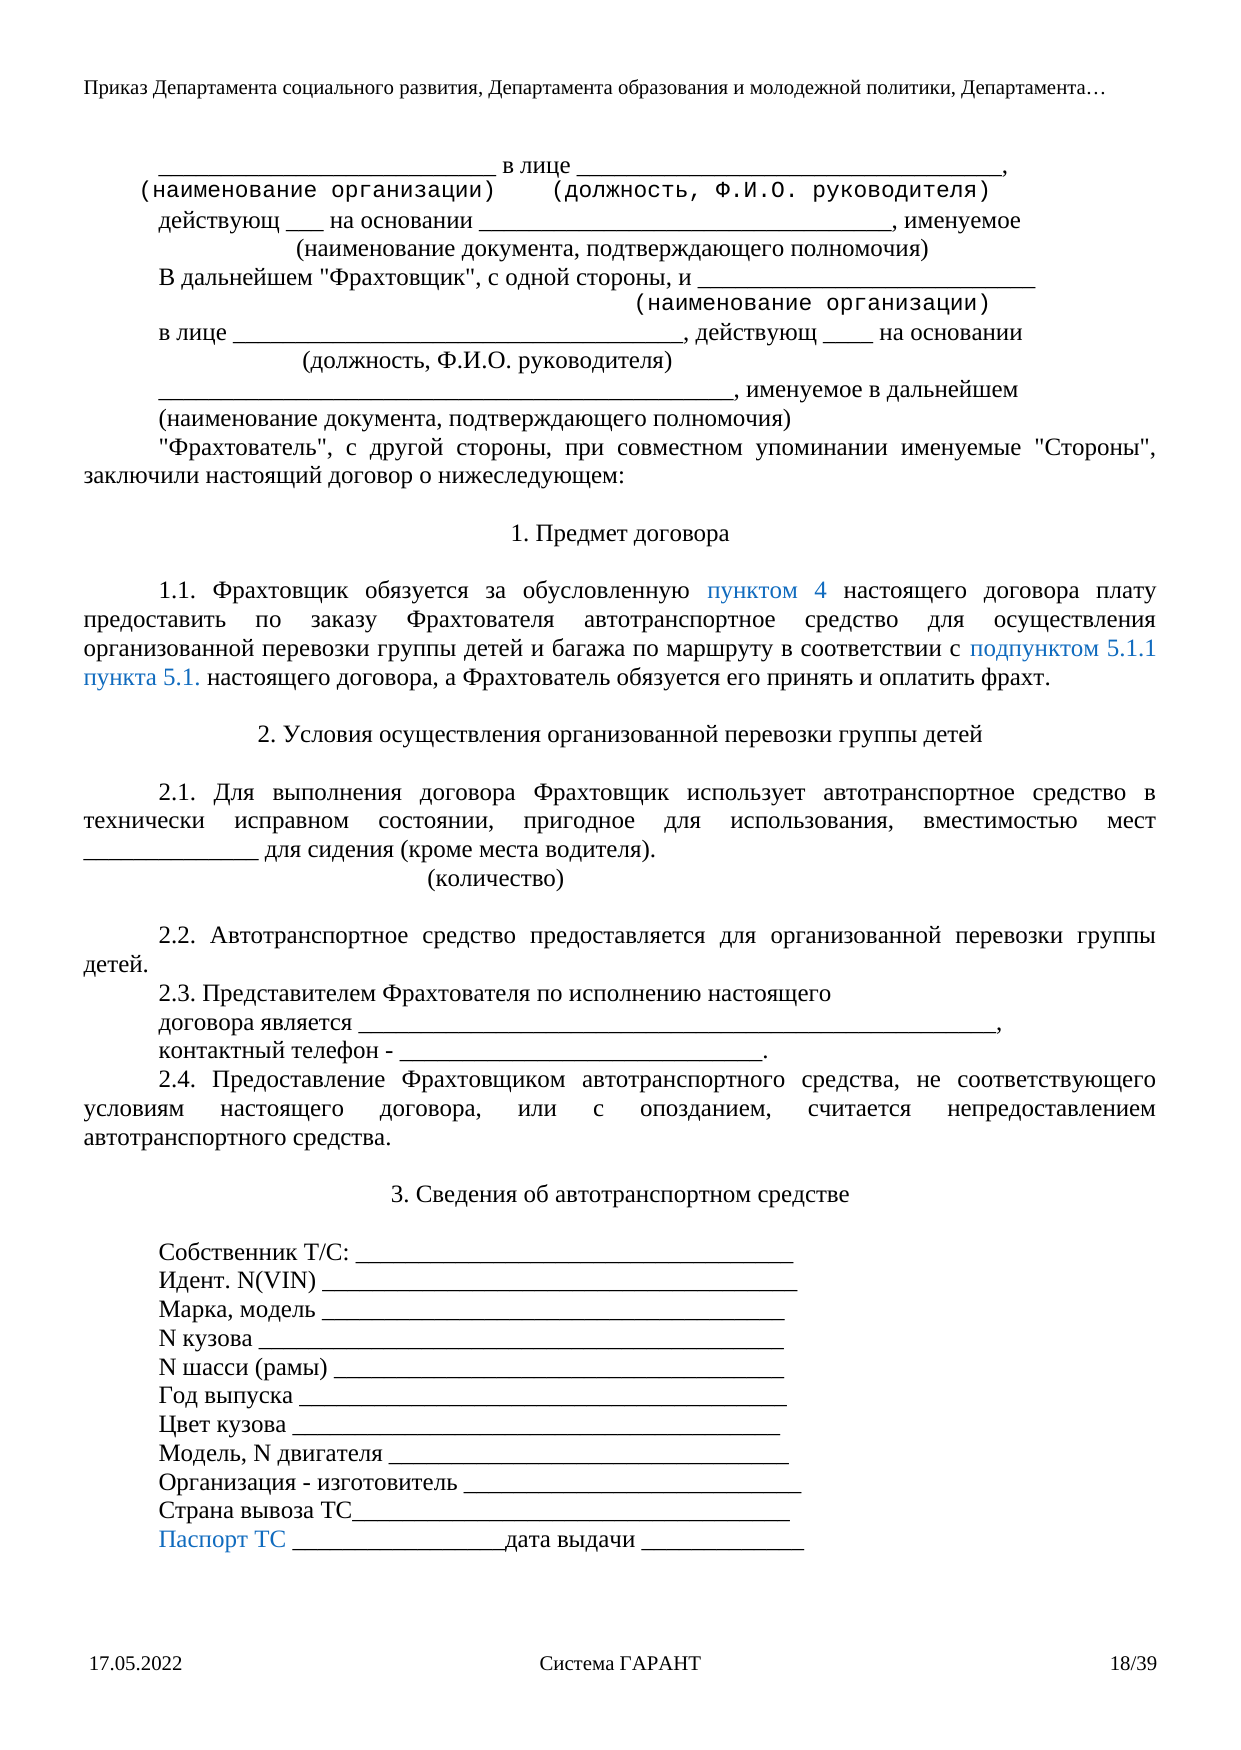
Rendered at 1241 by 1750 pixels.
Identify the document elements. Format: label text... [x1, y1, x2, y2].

text Модель, N двигателя ________________________________ [83, 1438, 1157, 1467]
text (наименование организации) [83, 291, 1157, 317]
text (наименование документа, подтверждающего полномочия) [83, 233, 1157, 262]
text (количество) [83, 863, 1157, 892]
text N шасси (рамы) ____________________________________ [83, 1352, 1157, 1381]
text (наименование организации) (должность, Ф.И.О. руководителя) [83, 179, 1157, 205]
text Паспорт ТС _________________дата выдачи _____________ [83, 1524, 1157, 1553]
text 2.2. Автотранспортное средство предоставляется для организованной перевозки группы детей. [83, 921, 1157, 978]
text (должность, Ф.И.О. руководителя) [83, 346, 1157, 374]
text 3. Сведения об автотранспортном средстве [83, 1179, 1157, 1208]
text Год выпуска _______________________________________ [83, 1381, 1157, 1409]
text "Фрахтователь", с другой стороны, при совместном упоминании именуемые "Стороны", заключили настоящий договор о нижеследующем: [83, 432, 1157, 489]
text Собственник Т/С: ___________________________________ [83, 1237, 1157, 1266]
text ______________________________________________, именуемое в дальнейшем [83, 374, 1157, 403]
text Страна вывоза ТС___________________________________ [83, 1496, 1157, 1524]
text Цвет кузова _______________________________________ [83, 1409, 1157, 1438]
text 2. Условия осуществления организованной перевозки группы детей [83, 719, 1157, 748]
text Организация - изготовитель ___________________________ [83, 1467, 1157, 1496]
text 2.3. Представителем Фрахтователя по исполнению настоящего [83, 978, 1157, 1007]
text контактный телефон - _____________________________. [83, 1036, 1157, 1064]
text договора является ___________________________________________________, [83, 1007, 1157, 1036]
text 1. Предмет договора [83, 518, 1157, 547]
text 2.1. Для выполнения договора Фрахтовщик использует автотранспортное средство в технически исправном состоянии, пригодное для использования, вместимостью мест ______________ для сидения (кроме места водителя). [83, 777, 1157, 863]
text (наименование документа, подтверждающего полномочия) [83, 403, 1157, 432]
text 1.1. Фрахтовщик обязуется за обусловленную пунктом 4 настоящего договора плату предоставить по заказу Фрахтователя автотранспортное средство для осуществления организованной перевозки группы детей и багажа по маршруту в соответствии с подпунктом 5.1.1 пункта 5.1. настоящего договора, а Фрахтователь обязуется его принять и оплатить фрахт. [83, 576, 1157, 691]
text 2.4. Предоставление Фрахтовщиком автотранспортного средства, не соответствующего условиям настоящего договора, или с опозданием, считается непредоставлением автотранспортного средства. [83, 1064, 1157, 1151]
text действующ ___ на основании _________________________________, именуемое [83, 205, 1157, 233]
text В дальнейшем "Фрахтовщик", с одной стороны, и ___________________________ [83, 262, 1157, 291]
text ___________________________ в лице __________________________________, [83, 150, 1157, 179]
text N кузова __________________________________________ [83, 1323, 1157, 1352]
text Идент. N(VIN) ______________________________________ [83, 1266, 1157, 1294]
text Марка, модель _____________________________________ [83, 1294, 1157, 1323]
text в лице ____________________________________, действующ ____ на основании [83, 317, 1157, 346]
